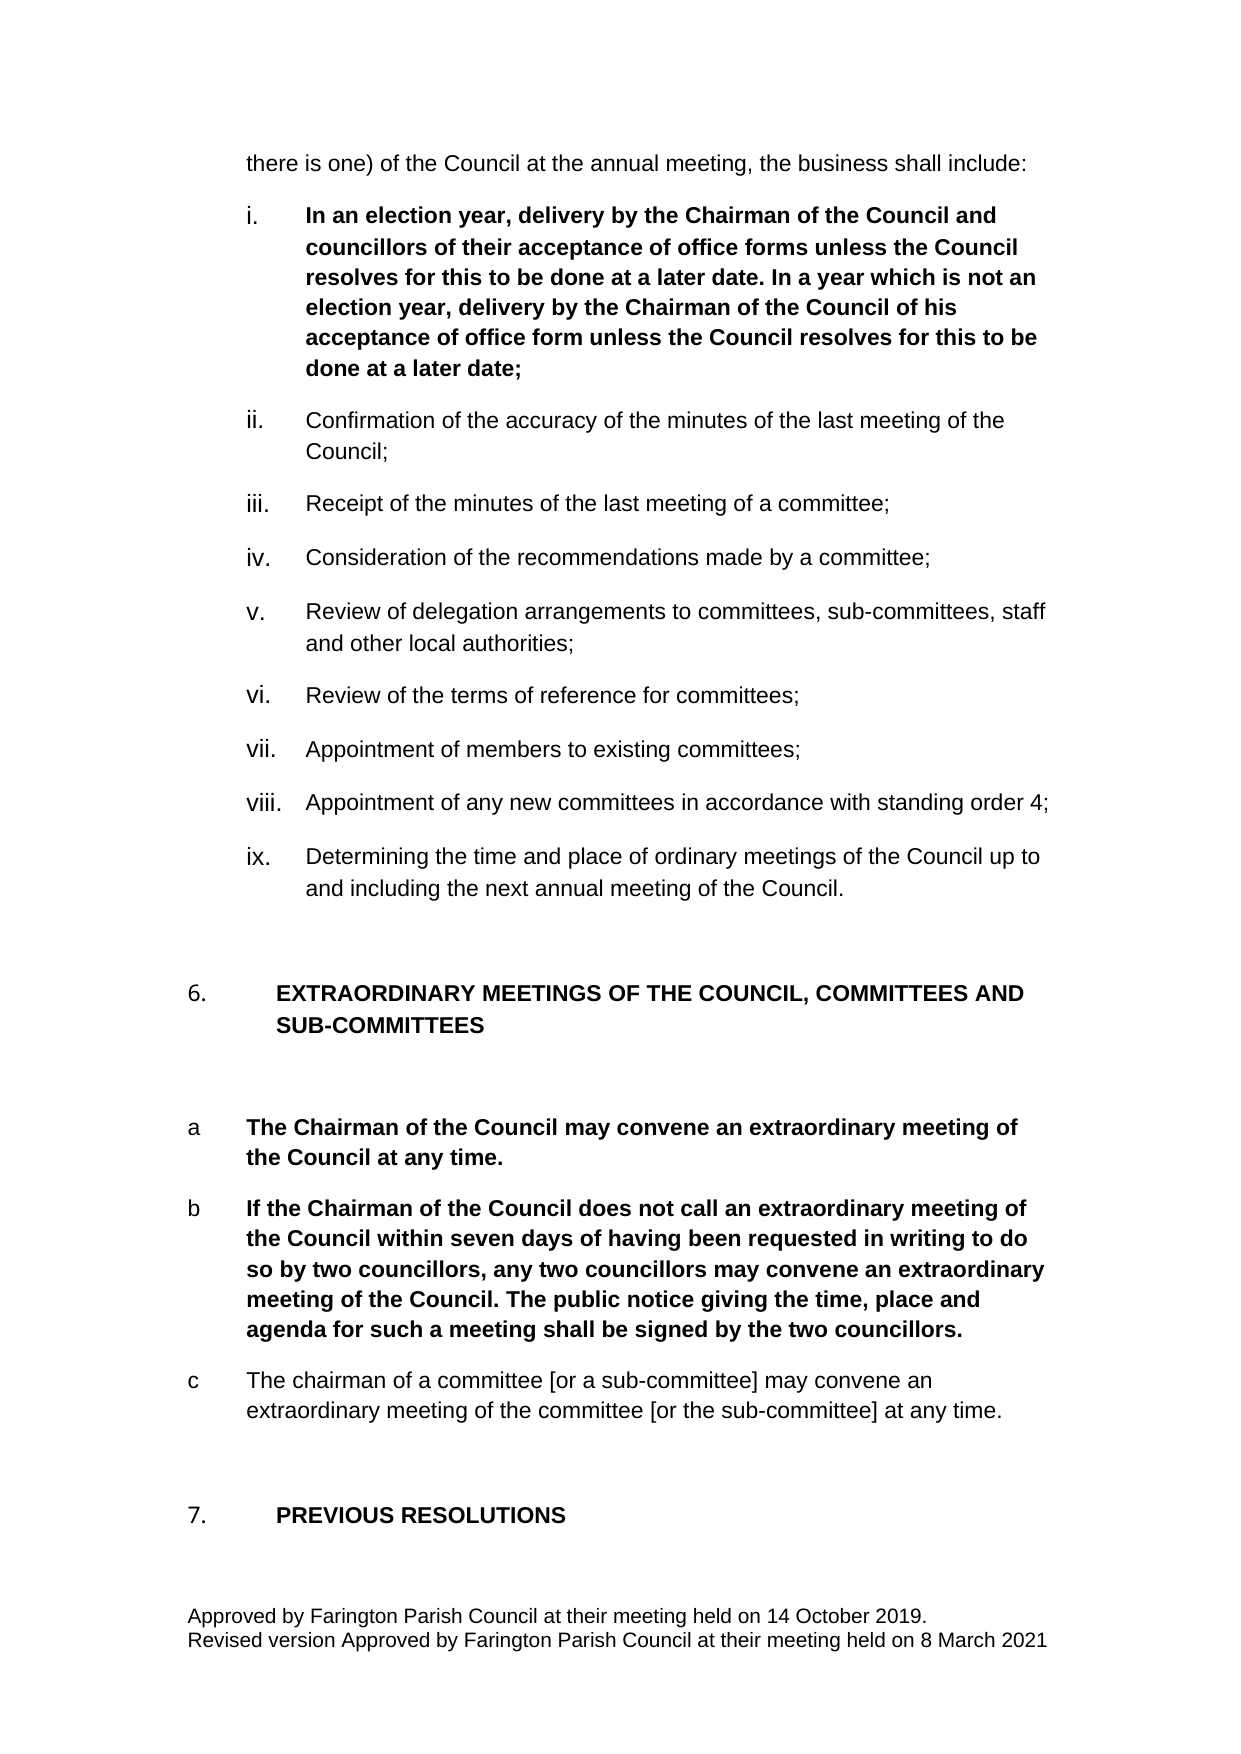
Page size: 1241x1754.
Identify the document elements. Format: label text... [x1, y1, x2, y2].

list In an election year, delivery by the Chairman of the Council and councillors of their acceptance of office forms unless the Council resolves for this to be done at a later date. In a year which is not an election year, delivery by the Chairman of the Council of his acceptance of office form unless the Council resolves for this to be done at a later date; [246, 201, 1053, 381]
list Confirmation of the accuracy of the minutes of the last meeting of the Council; [246, 406, 1053, 464]
list If the Chairman of the Council does not call an extraordinary meeting of the Council within seven days of having been requested in writing to do so by two councillors, any two councillors may convene an extraordinary meeting of the Council. The public notice giving the time, place and agenda for such a meeting shall be signed by the two councillors. [187, 1195, 1053, 1342]
list The Chairman of the Council may convene an extraordinary meeting of the Council at any time. [187, 1114, 1053, 1171]
list Consideration of the recommendations made by a committee; [246, 543, 1053, 572]
list Receipt of the minutes of the last meeting of a committee; [246, 489, 1053, 518]
list Appointment of any new committees in accordance with standing order 4; [246, 788, 1053, 817]
subtitle EXTRAORDINARY MEETINGS OF THE COUNCIL, COMMITTEES AND SUB-COMMITTEES [187, 977, 1053, 1038]
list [187, 150, 1053, 176]
list Determining the time and place of ordinary meetings of the Council up to and including the next annual meeting of the Council. [246, 842, 1053, 901]
list Review of the terms of reference for committees; [246, 681, 1053, 709]
list Appointment of members to existing committees; [246, 734, 1053, 763]
list Review of delegation arrangements to committees, sub-committees, staff and other local authorities; [246, 597, 1053, 656]
subtitle PREVIOUS RESOLUTIONS [187, 1499, 1053, 1531]
list The chairman of a committee [or a sub-committee] may convene an extraordinary meeting of the committee [or the sub-committee] at any time. [187, 1367, 1053, 1424]
